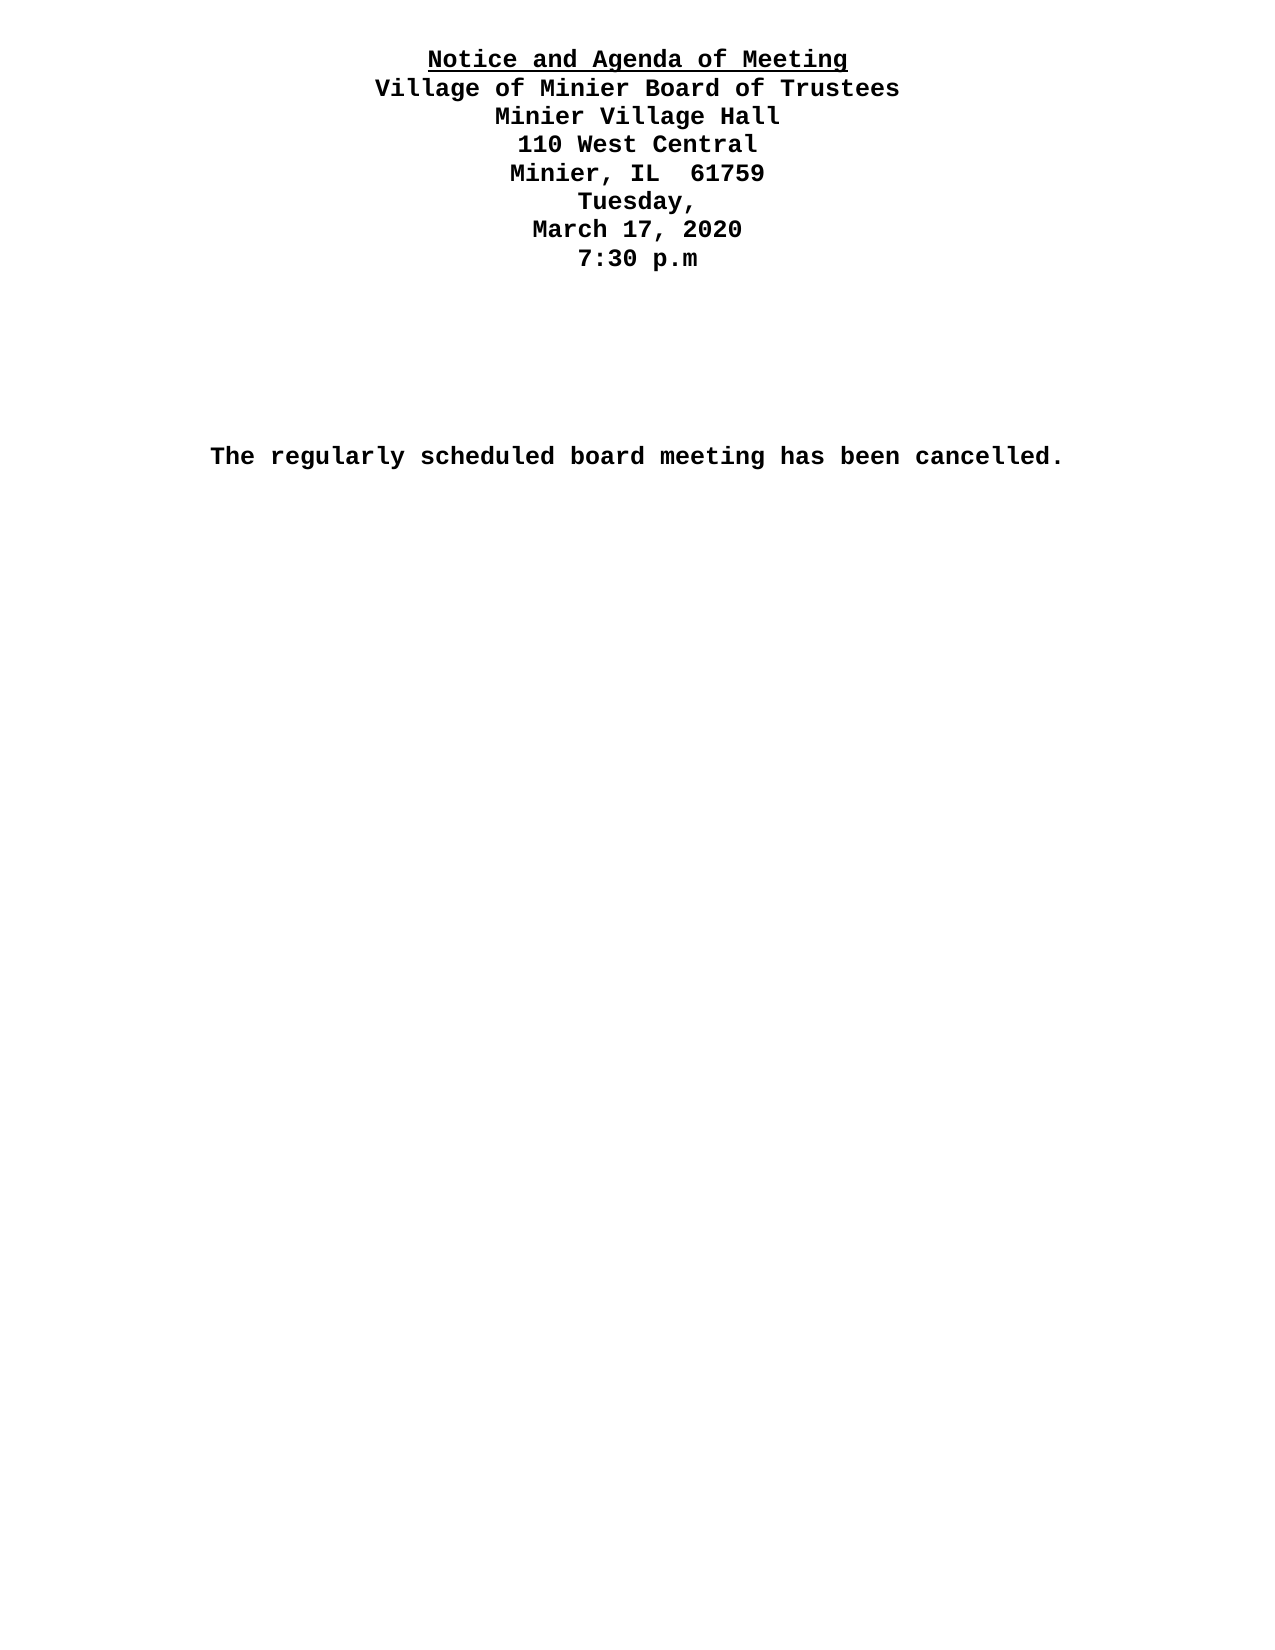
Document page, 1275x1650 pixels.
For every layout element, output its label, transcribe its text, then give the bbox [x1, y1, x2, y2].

text March 17, 2020 [105, 217, 1170, 245]
text Notice and Agenda of Meeting [105, 47, 1170, 75]
text 7:30 p.m [105, 245, 1170, 274]
text Village of Minier Board of Trustees [105, 75, 1170, 104]
text Minier, IL 61759 [105, 160, 1170, 189]
text The regularly scheduled board meeting has been cancelled. [105, 444, 1170, 472]
text Minier Village Hall [105, 104, 1170, 132]
text Tuesday, [105, 189, 1170, 217]
text 110 West Central [105, 132, 1170, 160]
